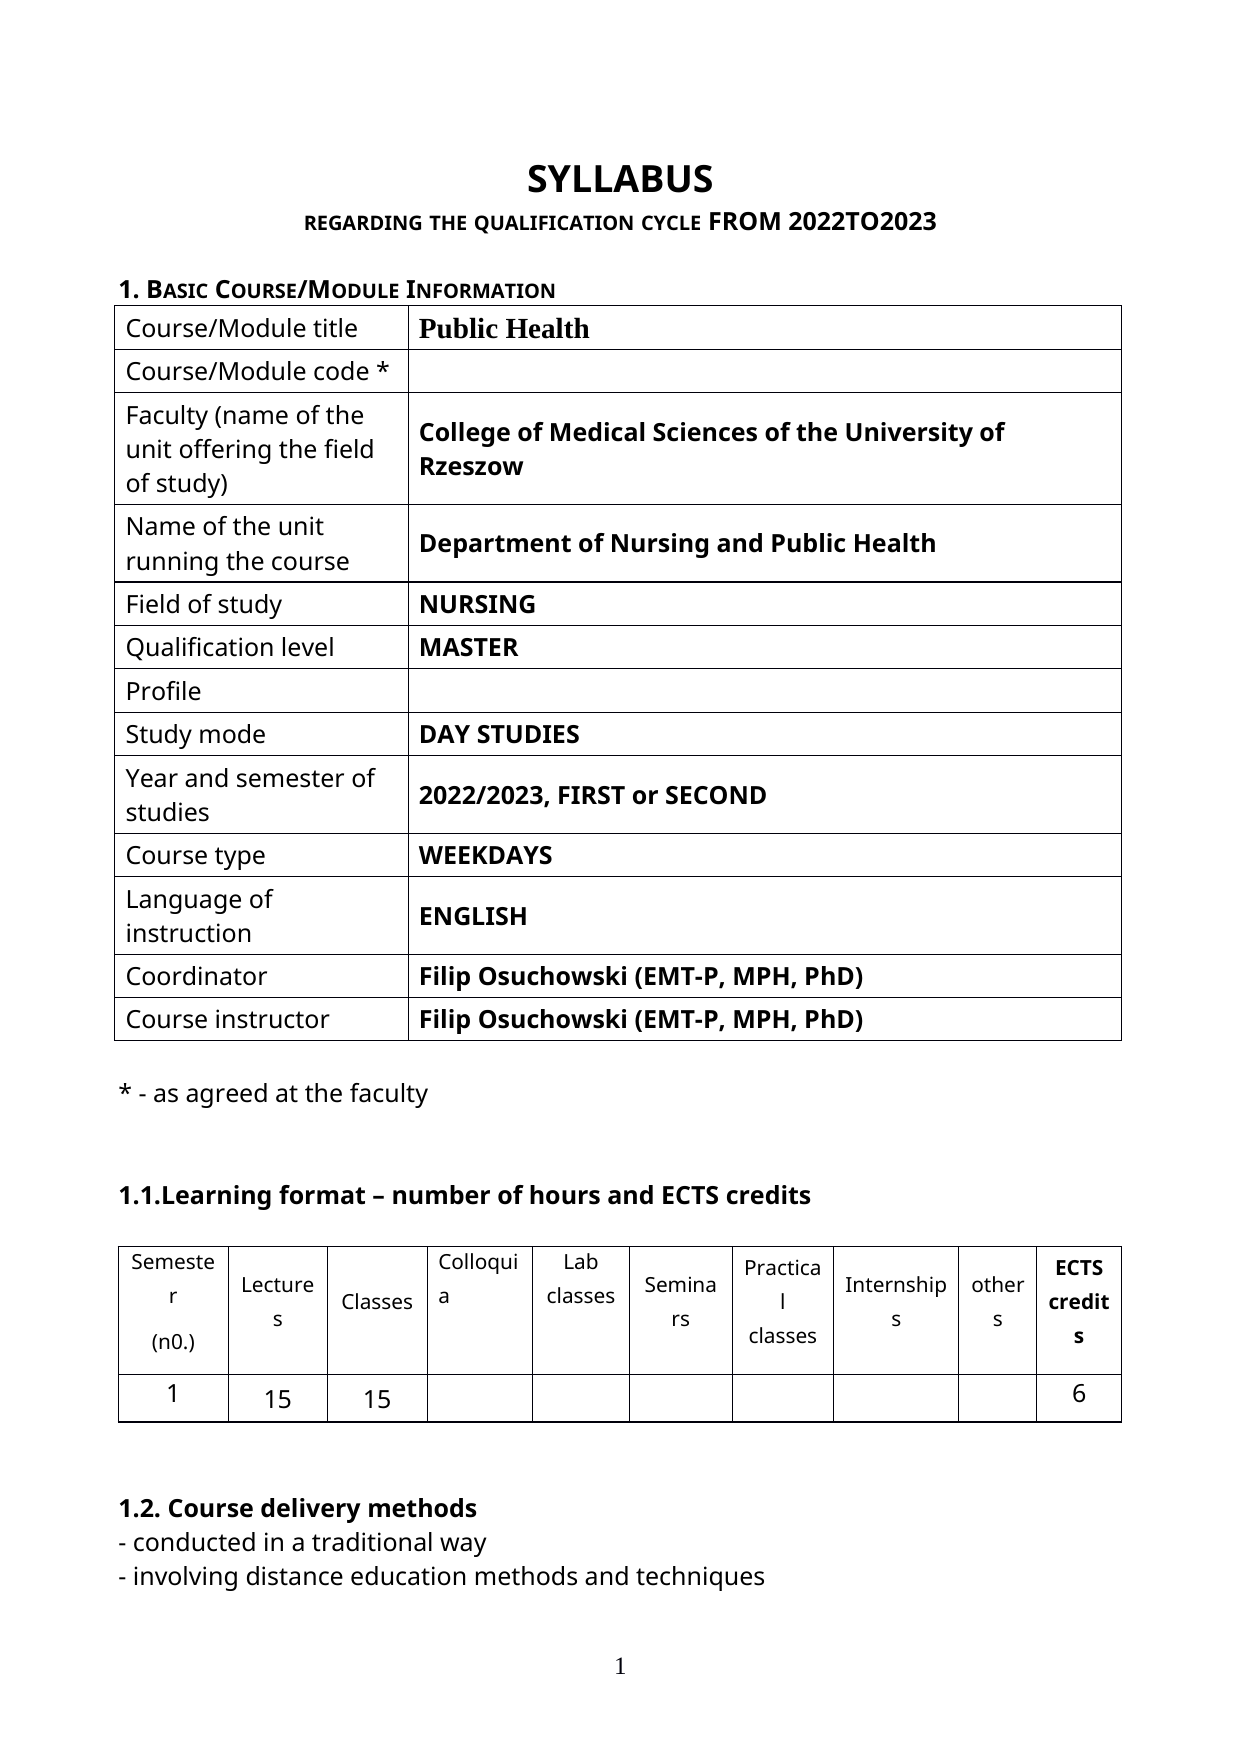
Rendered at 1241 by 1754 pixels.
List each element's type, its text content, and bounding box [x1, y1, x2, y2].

table_cell [409, 669, 1121, 712]
table_cell [409, 350, 1121, 392]
table_header Internships [834, 1247, 958, 1374]
table_cell 15 [328, 1375, 427, 1421]
table_cell Field of study [115, 583, 408, 625]
table_cell Name of the unit running the course [115, 505, 408, 581]
table_cell Course/Module code * [115, 350, 408, 392]
table_header Classes [328, 1247, 427, 1374]
table_header Semester (n0.) [119, 1247, 228, 1374]
table_header ECTS credits [1037, 1247, 1121, 1374]
table_cell 6 [1037, 1375, 1121, 1421]
table_cell Profile [115, 669, 408, 712]
table_cell Department of Nursing and Public Health [409, 505, 1121, 581]
table_header Lectures [229, 1247, 327, 1374]
table_cell DAY STUDIES [409, 713, 1121, 755]
table_cell [630, 1375, 732, 1421]
table_cell Faculty (name of the unit offering the field of study) [115, 393, 408, 504]
table_cell [533, 1375, 629, 1421]
table_cell Language of instruction [115, 877, 408, 953]
text - conducted in a traditional way [118, 1524, 1122, 1559]
table_cell Course instructor [115, 998, 408, 1040]
table_cell Filip Osuchowski (EMT-P, MPH, PhD) [409, 955, 1121, 997]
table_cell MASTER [409, 626, 1121, 668]
table_cell WEEKDAYS [409, 834, 1121, 876]
table_cell College of Medical Sciences of the University of Rzeszow [409, 393, 1121, 504]
table_cell Filip Osuchowski (EMT-P, MPH, PhD) [409, 998, 1121, 1040]
table_header Course/Module title [115, 306, 408, 349]
table_cell [733, 1375, 833, 1421]
table_cell ENGLISH [409, 877, 1121, 953]
table_header Lab classes [533, 1247, 629, 1374]
table_header others [959, 1247, 1036, 1374]
table_cell [428, 1375, 532, 1421]
table_cell Year and semester of studies [115, 756, 408, 833]
table_cell 2022/2023, FIRST or SECOND [409, 756, 1121, 833]
table_cell Coordinator [115, 955, 408, 997]
table_cell 1 [119, 1375, 228, 1421]
text regarding the qualification cycle FROM 2022TO2023 [118, 203, 1122, 237]
table_cell Qualification level [115, 626, 408, 668]
table_cell Study mode [115, 713, 408, 755]
table_header Practical classes [733, 1247, 833, 1374]
table_cell NURSING [409, 583, 1121, 625]
table_header Seminars [630, 1247, 732, 1374]
text 1.2. Course delivery methods [118, 1491, 1122, 1524]
table_cell [834, 1375, 958, 1421]
text * - as agreed at the faculty [118, 1076, 1122, 1109]
text 1.1.Learning format – number of hours and ECTS credits [118, 1178, 1122, 1212]
table_cell [959, 1375, 1036, 1421]
text - involving distance education methods and techniques [118, 1559, 1122, 1593]
table_cell Course type [115, 834, 408, 876]
table_header Colloquia [428, 1247, 532, 1374]
text 1. Basic Course/Module Information [118, 271, 1122, 305]
table_header Public Health [409, 306, 1121, 349]
text SYLLABUS [118, 152, 1122, 203]
table_cell 15 [229, 1375, 327, 1421]
